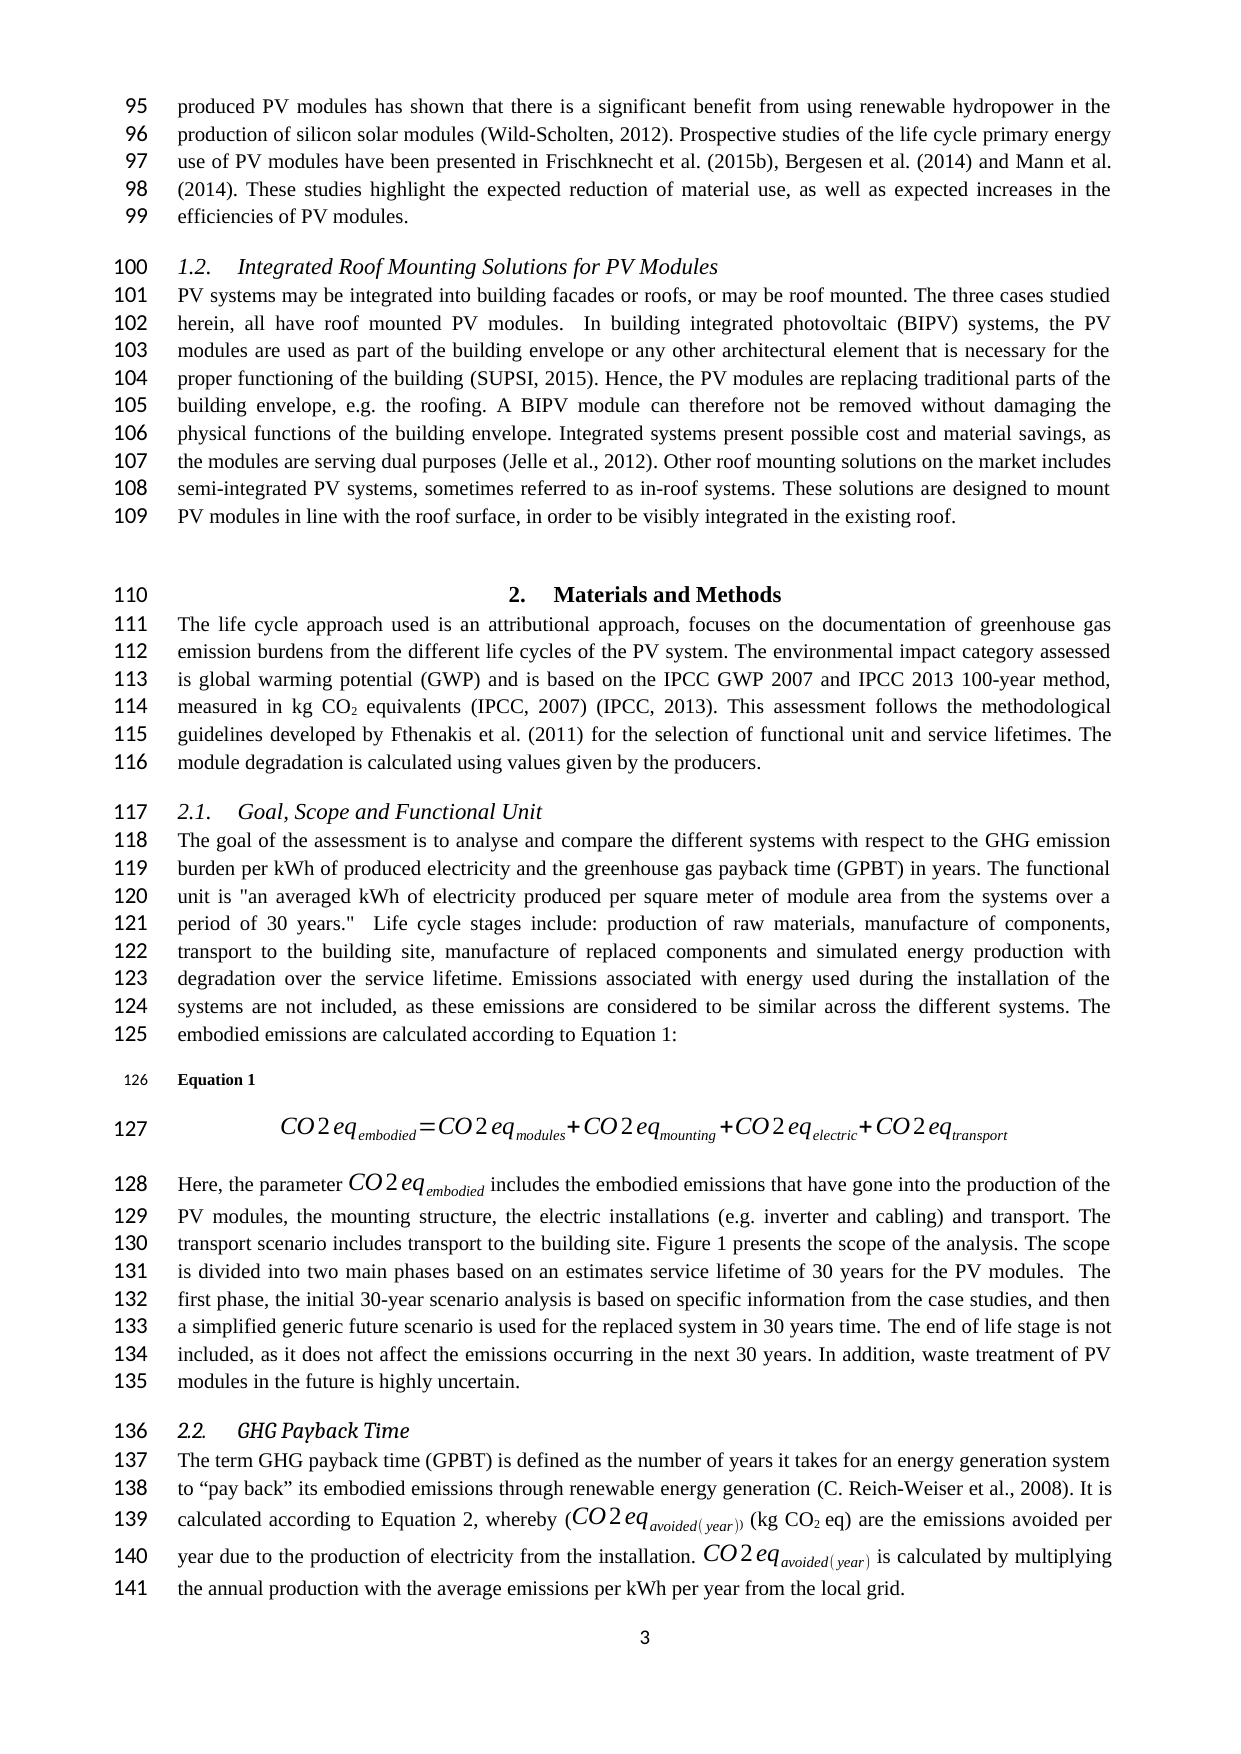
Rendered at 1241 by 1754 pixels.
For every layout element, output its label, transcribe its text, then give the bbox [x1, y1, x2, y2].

subtitle Goal, Scope and Functional Unit [177, 798, 1112, 824]
text The life cycle approach used is an attributional approach, focuses on the documentation of greenhouse gas emission burdens from the different life cycles of the PV system. The environmental impact category assessed is global warming potential (GWP) and is based on the IPCC GWP 2007 and IPCC 2013 100-year method, measured in kg CO2 equivalents (IPCC, 2007) (IPCC, 2013). This assessment follows the methodological guidelines developed by Fthenakis et al. (2011) for the selection of functional unit and service lifetimes. The module degradation is calculated using values given by the producers. [177, 612, 1112, 774]
subtitle Materials and Methods [177, 581, 1112, 608]
text The term GHG payback time (GPBT) is defined as the number of years it takes for an energy generation system to “pay back” its embodied emissions through renewable energy generation (C. Reich-Weiser et al., 2008). It is calculated according to Equation 2, whereby () (kg CO2 eq) are the emissions avoided per year due to the production of electricity from the installation. is calculated by multiplying the annual production with the average emissions per kWh per year from the local grid. [177, 1448, 1112, 1600]
text Equation 1 [177, 1070, 1112, 1089]
subtitle Integrated Roof Mounting Solutions for PV Modules [177, 253, 1112, 279]
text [177, 94, 1112, 228]
subtitle GHG Payback Time [177, 1418, 1112, 1444]
text Here, the parameter includes the embodied emissions that have gone into the production of the PV modules, the mounting structure, the electric installations (e.g. inverter and cabling) and transport. The transport scenario includes transport to the building site. Figure 1 presents the scope of the analysis. The scope is divided into two main phases based on an estimates service lifetime of 30 years for the PV modules. The first phase, the initial 30-year scenario analysis is based on specific information from the case studies, and then a simplified generic future scenario is used for the replaced system in 30 years time. The end of life stage is not included, as it does not affect the emissions occurring in the next 30 years. In addition, waste treatment of PV modules in the future is highly uncertain. [177, 1169, 1112, 1393]
text The goal of the assessment is to analyse and compare the different systems with respect to the GHG emission burden per kWh of produced electricity and the greenhouse gas payback time (GPBT) in years. The functional unit is "an averaged kWh of electricity produced per square meter of module area from the systems over a period of 30 years." Life cycle stages include: production of raw materials, manufacture of components, transport to the building site, manufacture of replaced components and simulated energy production with degradation over the service lifetime. Emissions associated with energy used during the installation of the systems are not included, as these emissions are considered to be similar across the different systems. The embodied emissions are calculated according to Equation 1: [177, 828, 1112, 1046]
text PV systems may be integrated into building facades or roofs, or may be roof mounted. The three cases studied herein, all have roof mounted PV modules. In building integrated photovoltaic (BIPV) systems, the PV modules are used as part of the building envelope or any other architectural element that is necessary for the proper functioning of the building (SUPSI, 2015). Hence, the PV modules are replacing traditional parts of the building envelope, e.g. the roofing. A BIPV module can therefore not be removed without damaging the physical functions of the building envelope. Integrated systems present possible cost and material savings, as the modules are serving dual purposes (Jelle et al., 2012). Other roof mounting solutions on the market includes semi-integrated PV systems, sometimes referred to as in-roof systems. These solutions are designed to mount PV modules in line with the roof surface, in order to be visibly integrated in the existing roof. [177, 283, 1112, 528]
